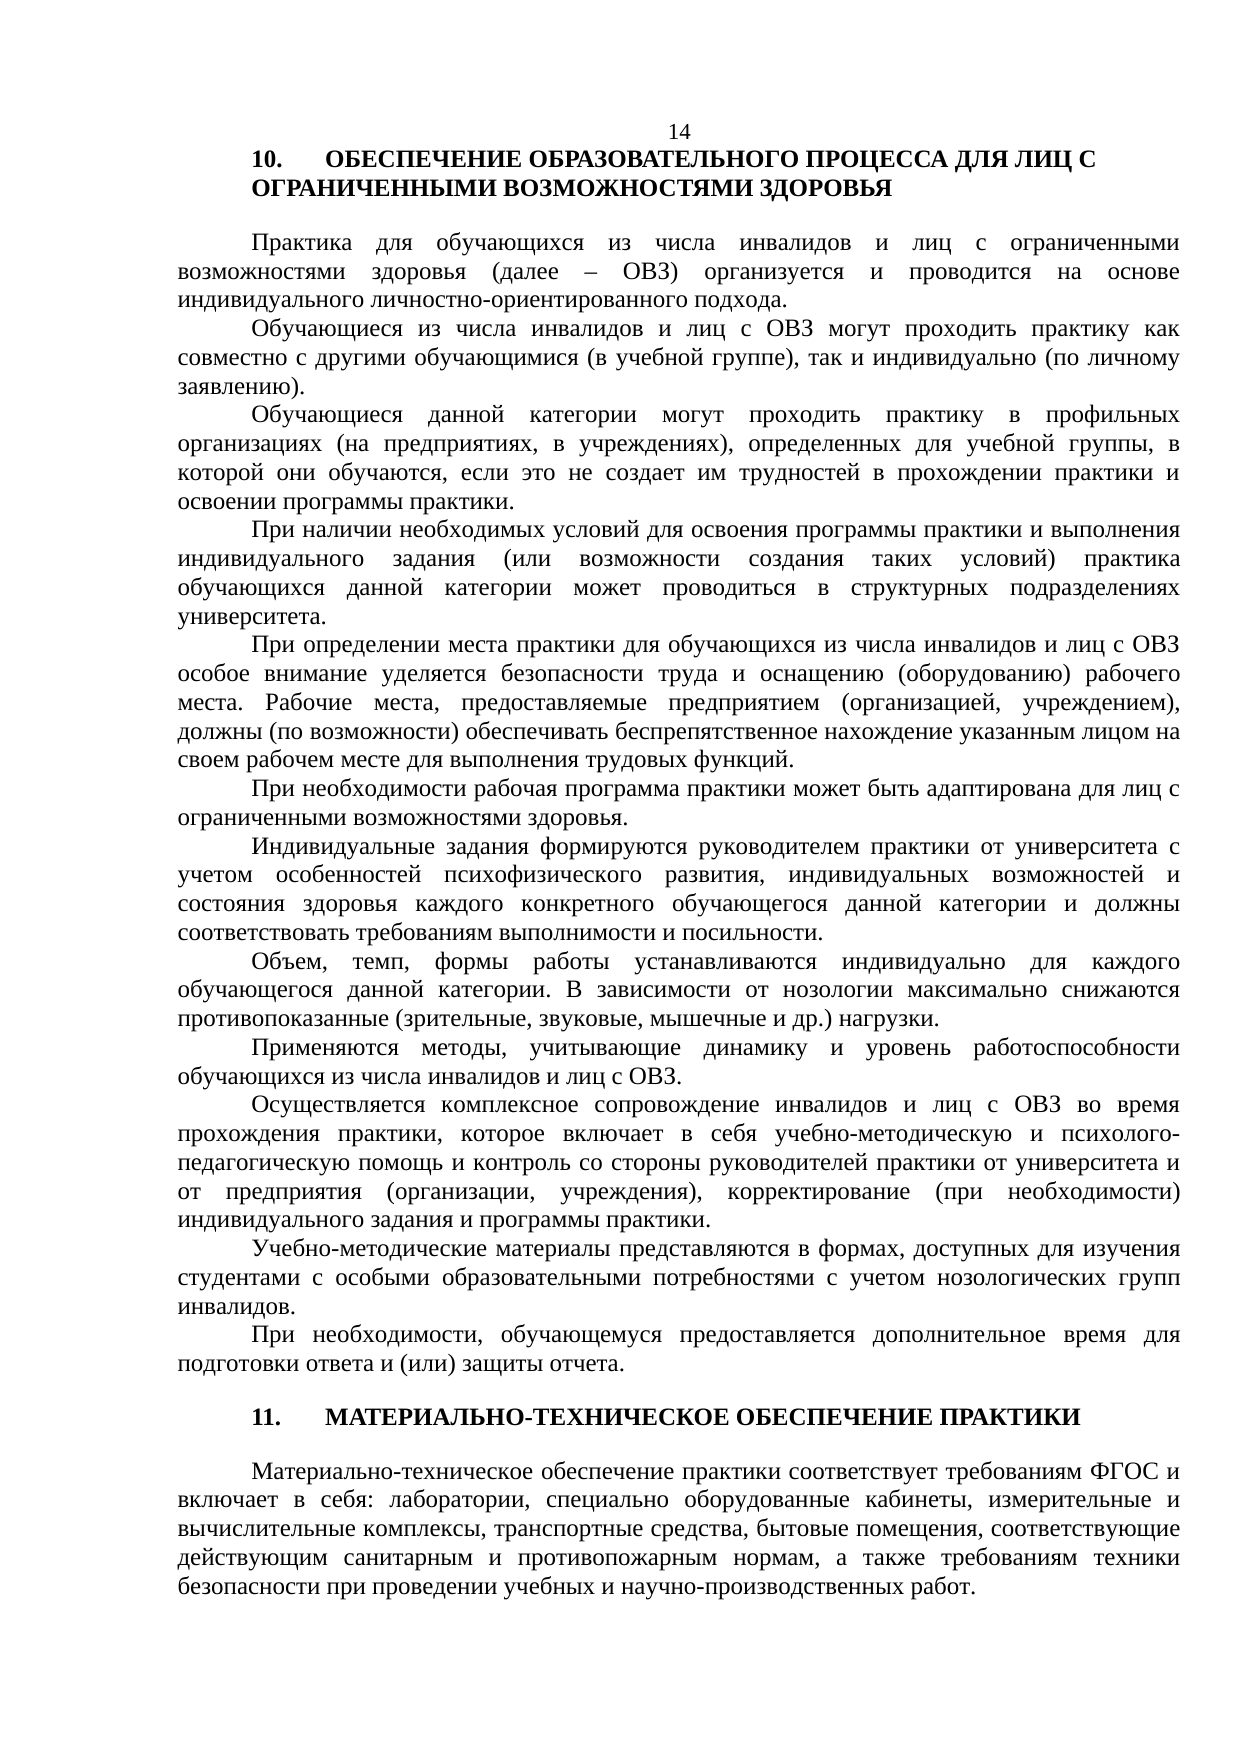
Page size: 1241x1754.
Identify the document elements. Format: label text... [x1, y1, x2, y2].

list Материально-техническое обеспечение практики соответствует требованиям ФГОС и включает в себя: лаборатории, специально оборудованные кабинеты, измерительные и вычислительные комплексы, транспортные средства, бытовые помещения, соответствующие действующим санитарным и противопожарным нормам, а также требованиям техники безопасности при проведении учебных и научно-производственных работ. [177, 1456, 1181, 1599]
list Применяются методы, учитывающие динамику и уровень работоспособности обучающихся из числа инвалидов и лиц с ОВЗ. [177, 1032, 1181, 1089]
list Обучающиеся из числа инвалидов и лиц с ОВЗ могут проходить практику как совместно с другими обучающимися (в учебной группе), так и индивидуально (по личному заявлению). [177, 313, 1181, 399]
list Осуществляется комплексное сопровождение инвалидов и лиц с ОВЗ во время прохождения практики, которое включает в себя учебно-методическую и психолого-педагогическую помощь и контроль со стороны руководителей практики от университета и от предприятия (организации, учреждения), корректирование (при необходимости) индивидуального задания и программы практики. [177, 1089, 1181, 1233]
list Обучающиеся данной категории могут проходить практику в профильных организациях (на предприятиях, в учреждениях), определенных для учебной группы, в которой они обучаются, если это не создает им трудностей в прохождении практики и освоении программы практики. [177, 399, 1181, 514]
list При определении места практики для обучающихся из числа инвалидов и лиц с ОВЗ особое внимание уделяется безопасности труда и оснащению (оборудованию) рабочего места. Рабочие места, предоставляемые предприятием (организацией, учреждением), должны (по возможности) обеспечивать беспрепятственное нахождение указанным лицом на своем рабочем месте для выполнения трудовых функций. [177, 629, 1181, 773]
list При необходимости, обучающемуся предоставляется дополнительное время для подготовки ответа и (или) защиты отчета. [177, 1319, 1181, 1377]
list Индивидуальные задания формируются руководителем практики от университета с учетом особенностей психофизического развития, индивидуальных возможностей и состояния здоровья каждого конкретного обучающегося данной категории и должны соответствовать требованиям выполнимости и посильности. [177, 831, 1181, 946]
list При необходимости рабочая программа практики может быть адаптирована для лиц с ограниченными возможностями здоровья. [177, 773, 1181, 831]
subtitle ОБЕСПЕЧЕНИЕ ОБРАЗОВАТЕЛЬНОГО ПРОЦЕССА ДЛЯ ЛИЦ С ОГРАНИЧЕННЫМИ ВОЗМОЖНОСТЯМИ ЗДОРОВЬЯ [251, 144, 1181, 202]
subtitle МАТЕРИАЛЬНО-ТЕХНИЧЕСКОЕ ОБЕСПЕЧЕНИЕ ПРАКТИКИ [251, 1402, 1181, 1431]
list Практика для обучающихся из числа инвалидов и лиц с ограниченными возможностями здоровья (далее – ОВЗ) организуется и проводится на основе индивидуального личностно-ориентированного подхода. [177, 227, 1181, 313]
list При наличии необходимых условий для освоения программы практики и выполнения индивидуального задания (или возможности создания таких условий) практика обучающихся данной категории может проводиться в структурных подразделениях университета. [177, 514, 1181, 629]
list Объем, темп, формы работы устанавливаются индивидуально для каждого обучающегося данной категории. В зависимости от нозологии максимально снижаются противопоказанные (зрительные, звуковые, мышечные и др.) нагрузки. [177, 946, 1181, 1032]
list Учебно-методические материалы представляются в формах, доступных для изучения студентами с особыми образовательными потребностями с учетом нозологических групп инвалидов. [177, 1233, 1181, 1319]
